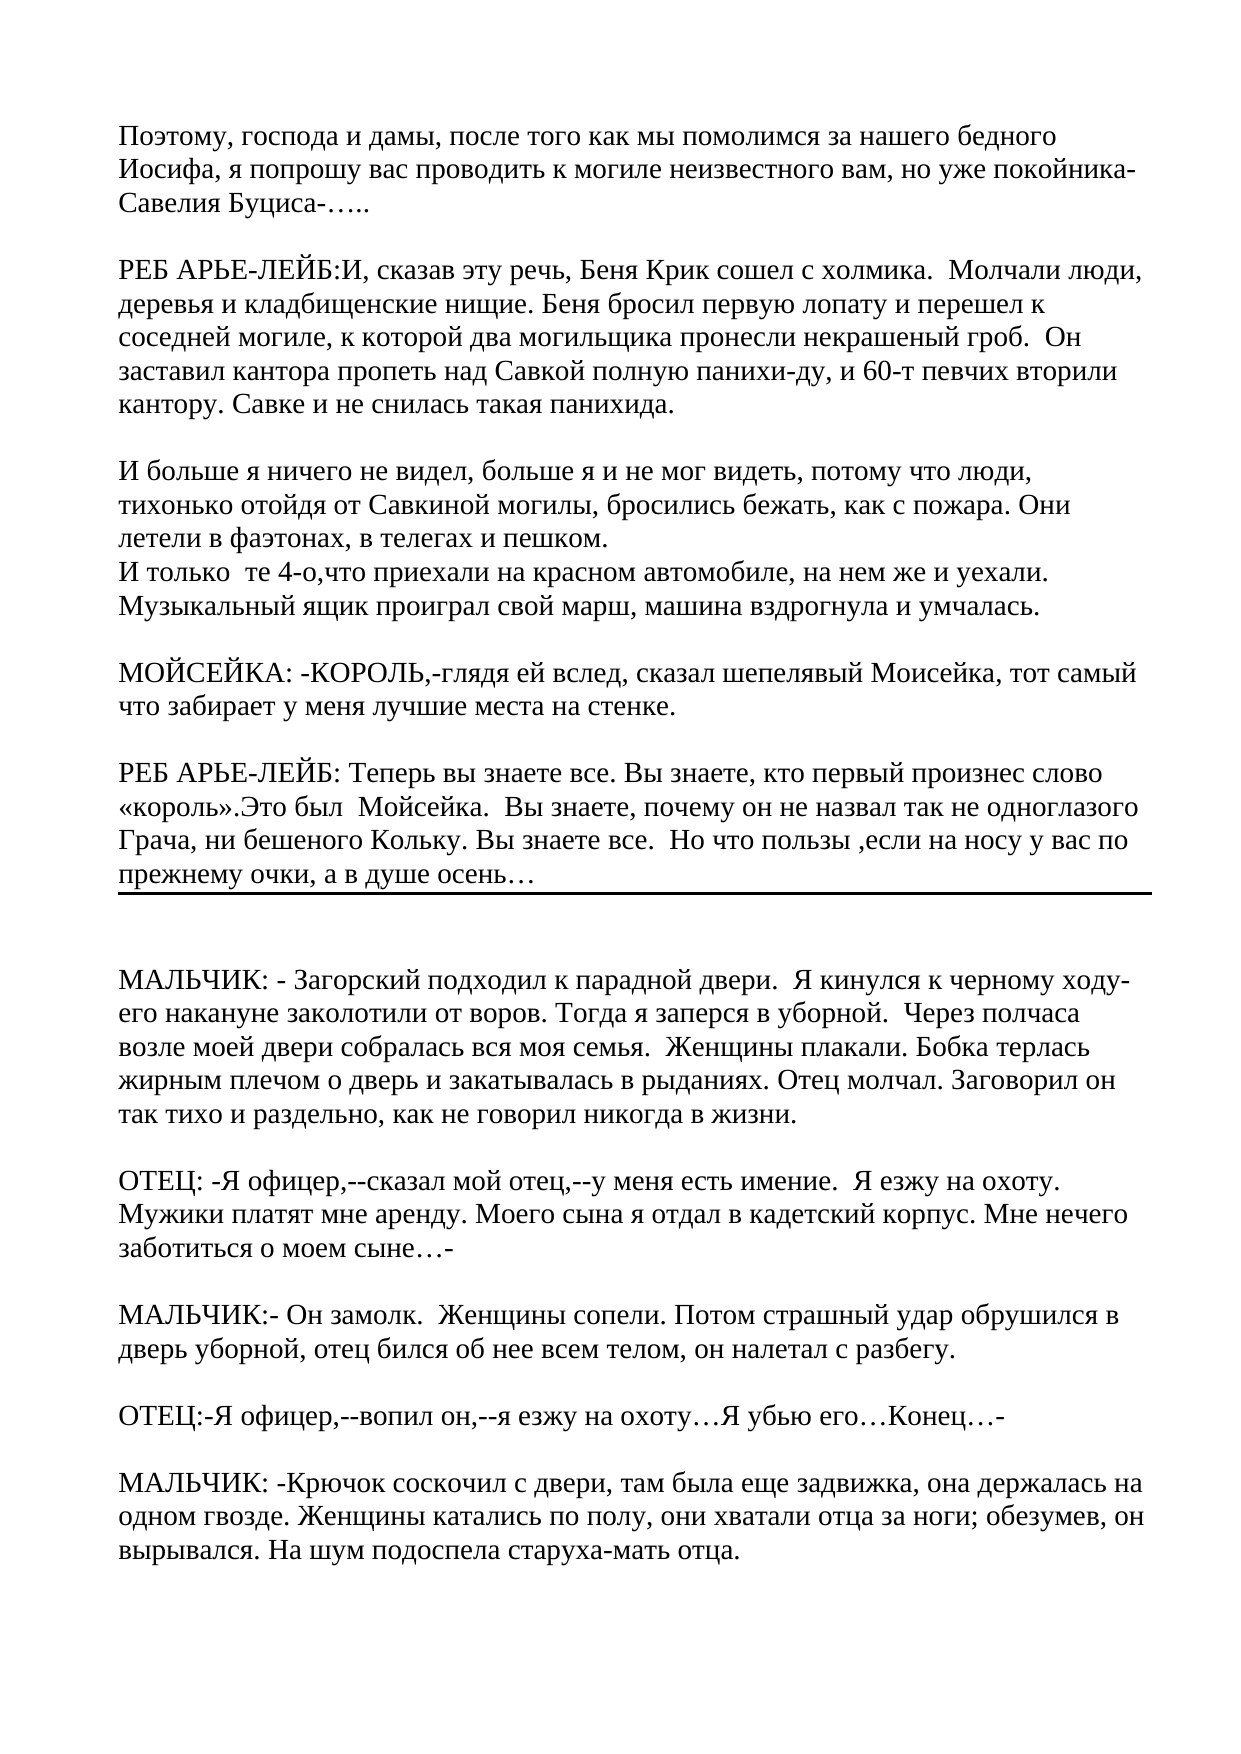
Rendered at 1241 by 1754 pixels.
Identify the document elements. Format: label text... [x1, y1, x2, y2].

text ОТЕЦ:-Я офицер,--вопил он,--я езжу на охоту…Я убью его…Конец…- [118, 1398, 1152, 1431]
text МАЛЬЧИК: - Загорский подходил к парадной двери. Я кинулся к черному ходу- его накануне заколотили от воров. Тогда я заперся в уборной. Через полчаса возле моей двери собралась вся моя семья. Женщины плакали. Бобка терлась жирным плечом о дверь и закатывалась в рыданиях. Отец молчал. Заговорил он так тихо и раздельно, как не говорил никогда в жизни. [118, 962, 1152, 1129]
text И только те 4-о,что приехали на красном автомобиле, на нем же и уехали. Музыкальный ящик проиграл свой марш, машина вздрогнула и умчалась. [118, 554, 1152, 621]
text МАЛЬЧИК:- Он замолк. Женщины сопели. Потом страшный удар обрушился в дверь уборной, отец бился об нее всем телом, он налетал с разбегу. [118, 1297, 1152, 1364]
text МОЙСЕЙКА: -КОРОЛЬ,-глядя ей вслед, сказал шепелявый Моисейка, тот самый что забирает у меня лучшие места на стенке. [118, 655, 1152, 722]
text И больше я ничего не видел, больше я и не мог видеть, потому что люди, тихонько отойдя от Савкиной могилы, бросились бежать, как с пожара. Они летели в фаэтонах, в телегах и пешком. [118, 453, 1152, 554]
text МАЛЬЧИК: -Крючок соскочил с двери, там была еще задвижка, она держалась на одном гвозде. Женщины катались по полу, они хватали отца за ноги; обезумев, он вырывался. На шум подоспела старуха-мать отца. [118, 1465, 1152, 1566]
text ОТЕЦ: -Я офицер,--сказал мой отец,--у меня есть имение. Я езжу на охоту. Мужики платят мне аренду. Моего сына я отдал в кадетский корпус. Мне нечего заботиться о моем сыне…- [118, 1163, 1152, 1264]
text РЕБ АРЬЕ-ЛЕЙБ:И, сказав эту речь, Беня Крик сошел с холмика. Молчали люди, деревья и кладбищенские нищие. Беня бросил первую лопату и перешел к соседней могиле, к которой два могильщика пронесли некрашеный гроб. Он заставил кантора пропеть над Савкой полную панихи-ду, и 60-т певчих вторили кантору. Савке и не снилась такая панихида. [118, 252, 1152, 420]
text РЕБ АРЬЕ-ЛЕЙБ: Теперь вы знаете все. Вы знаете, кто первый произнес слово «король».Это был Мойсейка. Вы знаете, почему он не назвал так не одноглазого Грача, ни бешеного Кольку. Вы знаете все. Но что пользы ,если на носу у вас по прежнему очки, а в душе осень… [118, 755, 1152, 892]
text Поэтому, господа и дамы, после того как мы помолимся за нашего бедного Иосифа, я попрошу вас проводить к могиле неизвестного вам, но уже покойника-Савелия Буциса-….. [118, 118, 1152, 219]
